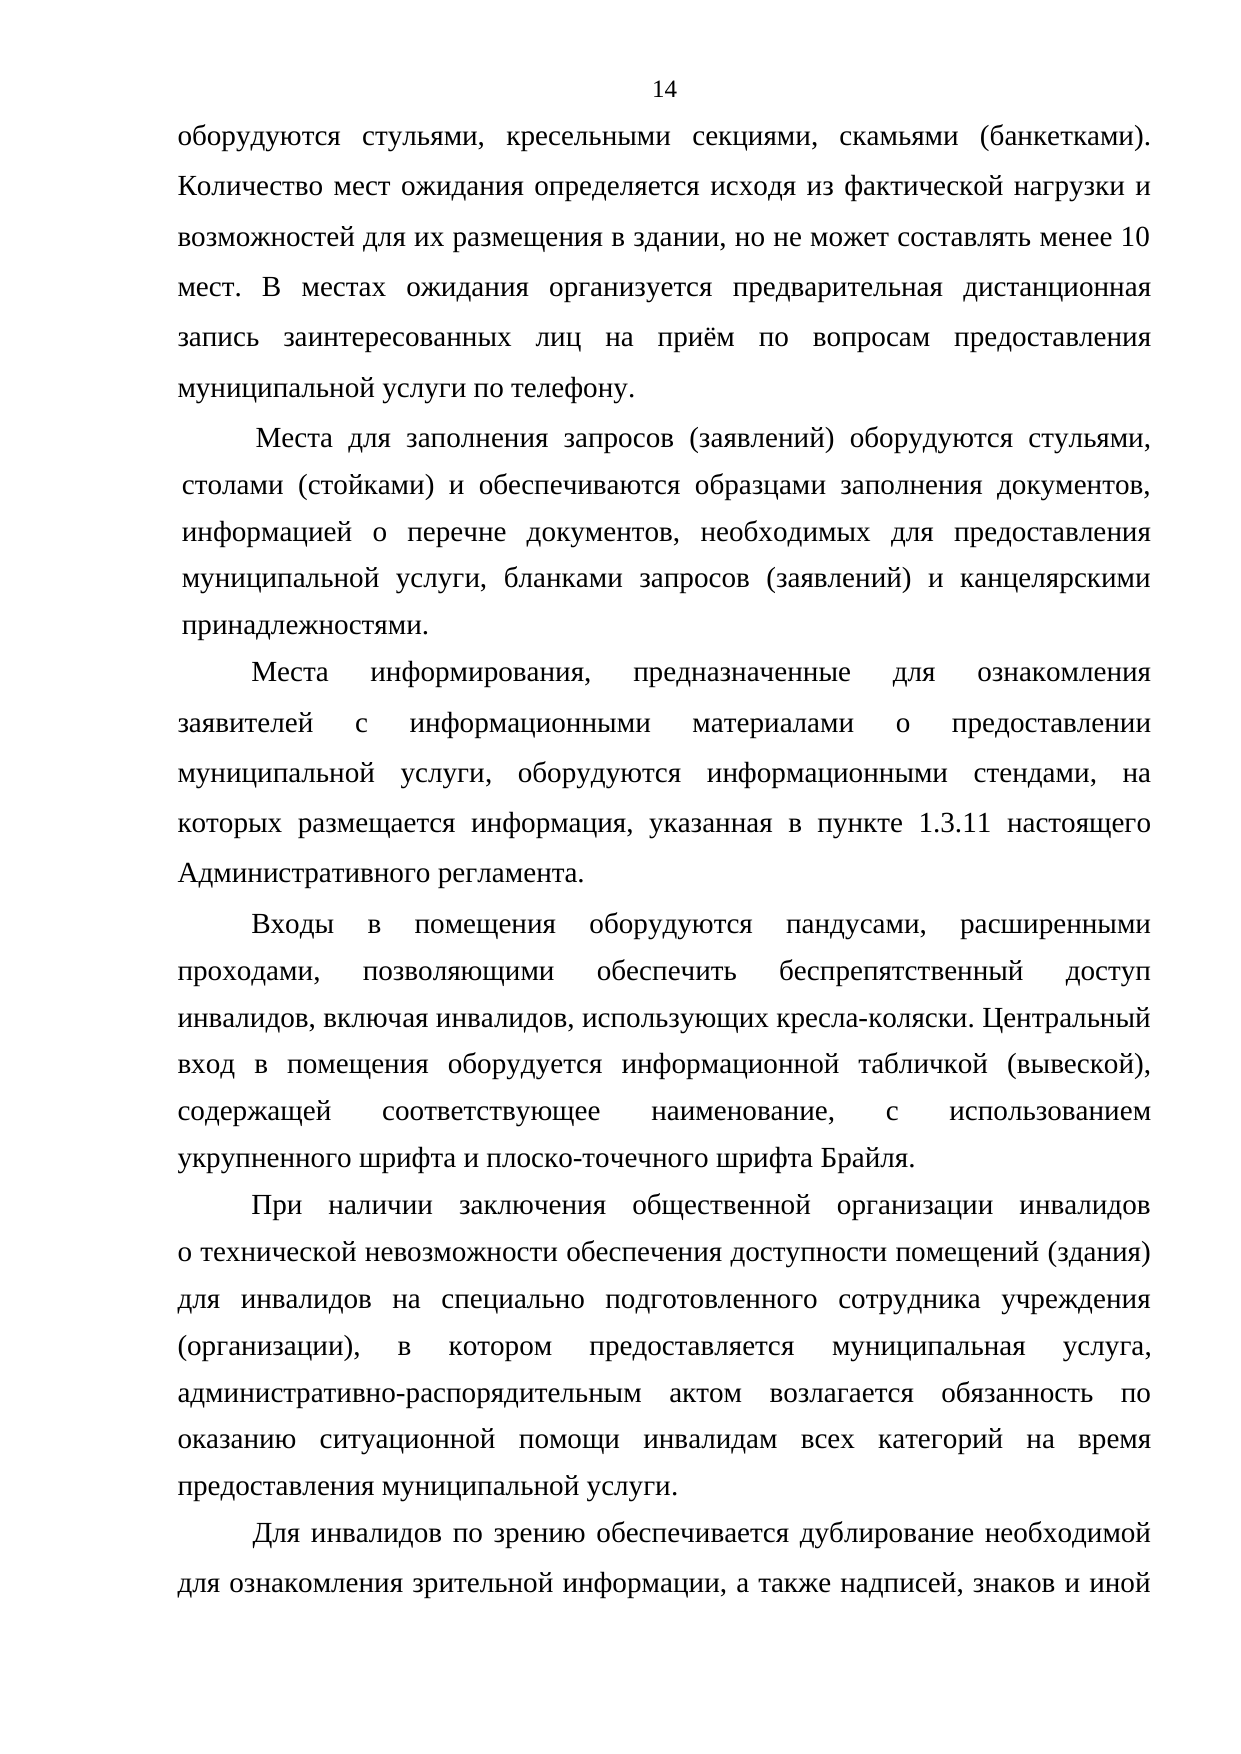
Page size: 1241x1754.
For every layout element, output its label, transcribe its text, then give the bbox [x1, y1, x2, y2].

text Входы в помещения оборудуются пандусами, расширенными проходами, позволяющими обеспечить беспрепятственный доступ инвалидов, включая инвалидов, использующих кресла-коляски. Центральный вход в помещения оборудуется информационной табличкой (вывеской), содержащей соответствующее наименование, с использованием укрупненного шрифта и плоско-точечного шрифта Брайля. [177, 906, 1152, 1174]
text Места для заполнения запросов (заявлений) оборудуются стульями, столами (стойками) и обеспечиваются образцами заполнения документов, информацией о перечне документов, необходимых для предоставления муниципальной услуги, бланками запросов (заявлений) и канцелярскими принадлежностями. [182, 420, 1152, 641]
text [177, 118, 1152, 403]
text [177, 1515, 1152, 1599]
text При наличии заключения общественной организации инвалидов о технической невозможности обеспечения доступности помещений (здания) для инвалидов на специально подготовленного сотрудника учреждения (организации), в котором предоставляется муниципальная услуга, административно-распорядительным актом возлагается обязанность по оказанию ситуационной помощи инвалидам всех категорий на время предоставления муниципальной услуги. [177, 1187, 1152, 1502]
text Места информирования, предназначенные для ознакомления заявителей с информационными материалами о предоставлении муниципальной услуги, оборудуются информационными стендами, на которых размещается информация, указанная в пункте 1.3.11 настоящего Административного регламента. [177, 654, 1152, 889]
